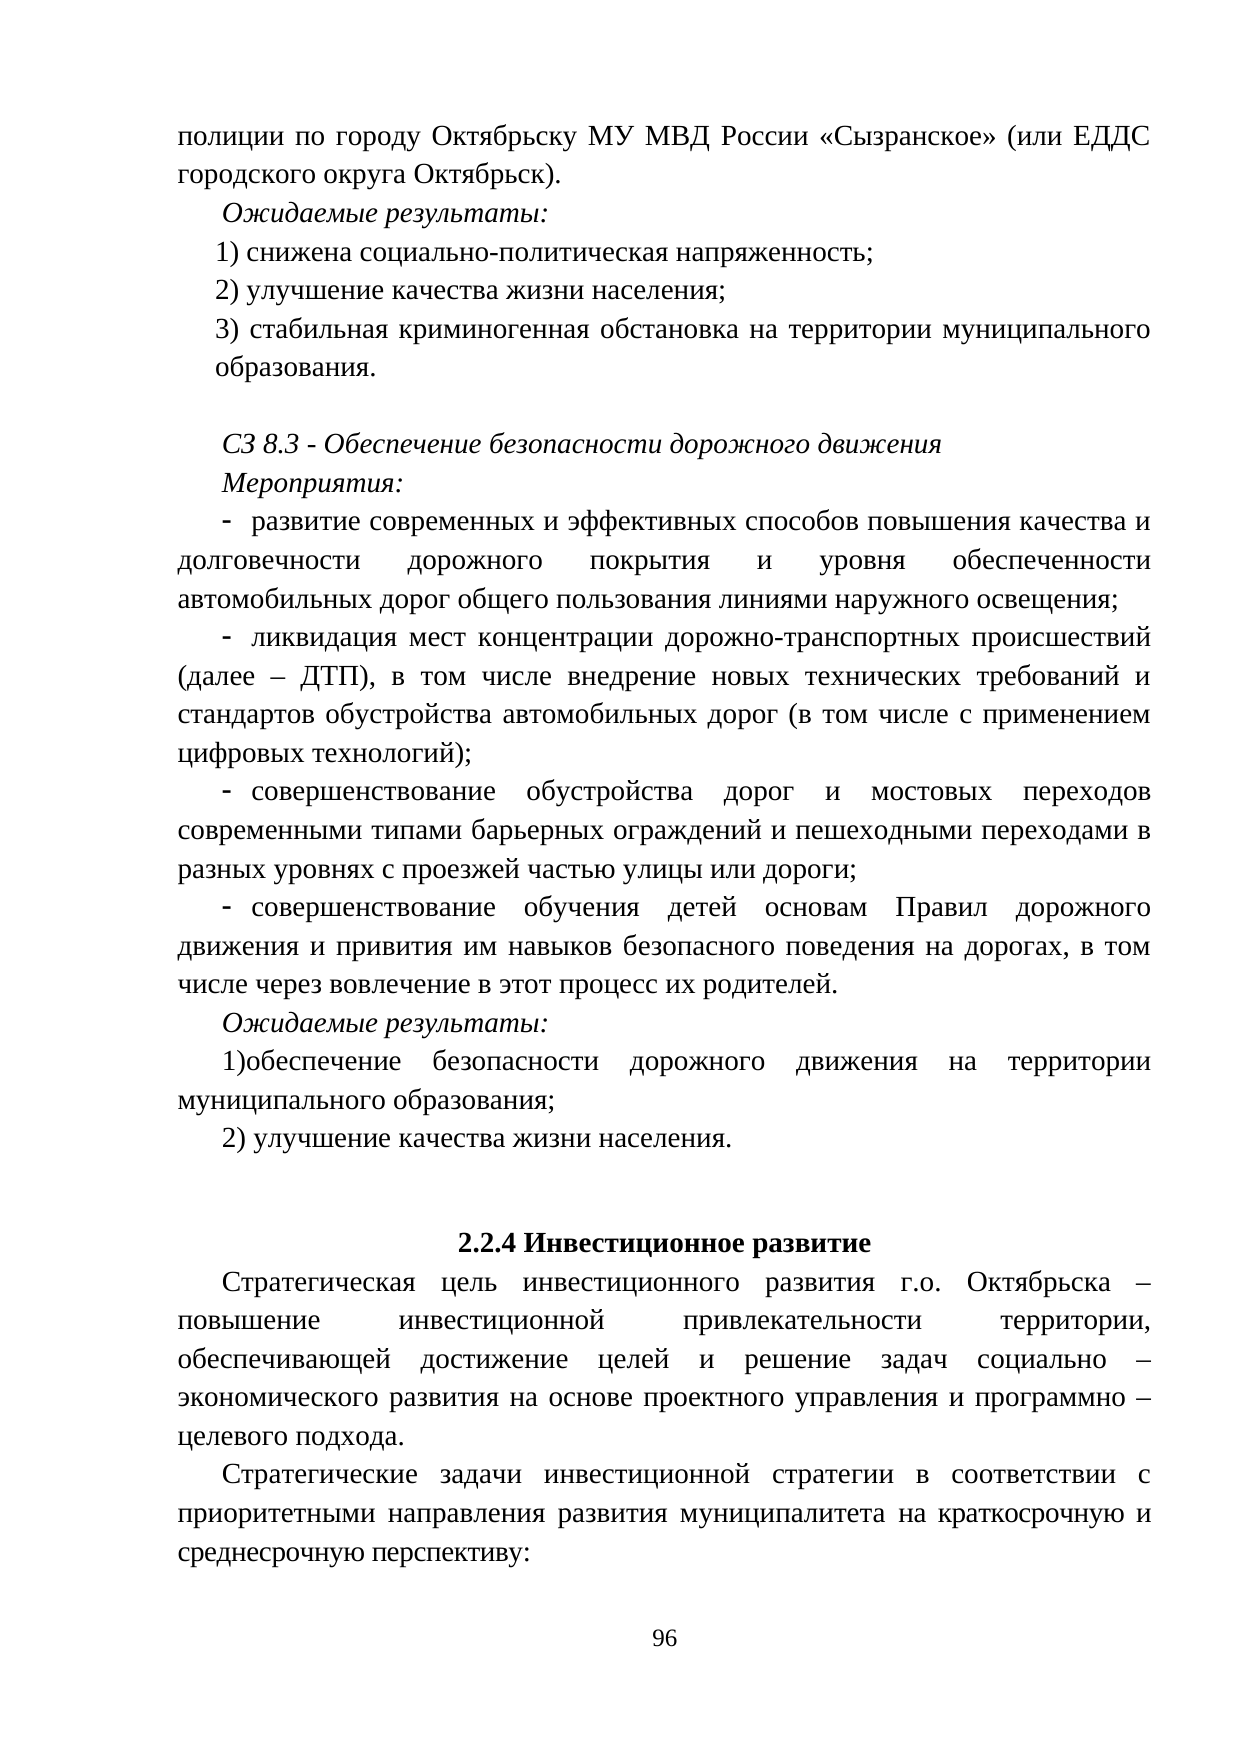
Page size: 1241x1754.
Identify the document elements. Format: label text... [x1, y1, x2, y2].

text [177, 118, 1152, 190]
text 3) стабильная криминогенная обстановка на территории муниципального образования. [215, 311, 1152, 383]
text Стратегическая цель инвестиционного развития г.о. Октябрьска – повышение инвестиционной привлекательности территории, обеспечивающей достижение целей и решение задач социально – экономического развития на основе проектного управления и программно – целевого подхода. [177, 1264, 1152, 1452]
list ликвидация мест концентрации дорожно-транспортных происшествий (далее – ДТП), в том числе внедрение новых технических требований и стандартов обустройства автомобильных дорог (в том числе с применением цифровых технологий); [177, 619, 1152, 768]
list совершенствование обучения детей основам Правил дорожного движения и привития им навыков безопасного поведения на дорогах, в том числе через вовлечение в этот процесс их родителей. [177, 889, 1152, 1000]
text 2) улучшение качества жизни населения; [215, 272, 1152, 306]
text Стратегические задачи инвестиционной стратегии в соответствии с приоритетными направления развития муниципалитета на краткосрочную и среднесрочную перспективу: [177, 1457, 1152, 1567]
text 1) снижена социально-политическая напряженность; [215, 234, 1152, 267]
text Ожидаемые результаты: [177, 1005, 1152, 1038]
list совершенствование обустройства дорог и мостовых переходов современными типами барьерных ограждений и пешеходными переходами в разных уровнях с проезжей частью улицы или дороги; [177, 773, 1152, 884]
text Ожидаемые результаты: [177, 195, 1152, 229]
text 2) улучшение качества жизни населения. [177, 1121, 1152, 1154]
text СЗ 8.3 - Обеспечение безопасности дорожного движения [177, 426, 1152, 460]
text 1)обеспечение безопасности дорожного движения на территории муниципального образования; [177, 1043, 1152, 1116]
text Мероприятия: [177, 465, 1152, 498]
text 2.2.4 Инвестиционное развитие [177, 1225, 1152, 1259]
list развитие современных и эффективных способов повышения качества и долговечности дорожного покрытия и уровня обеспеченности автомобильных дорог общего пользования линиями наружного освещения; [177, 503, 1152, 614]
